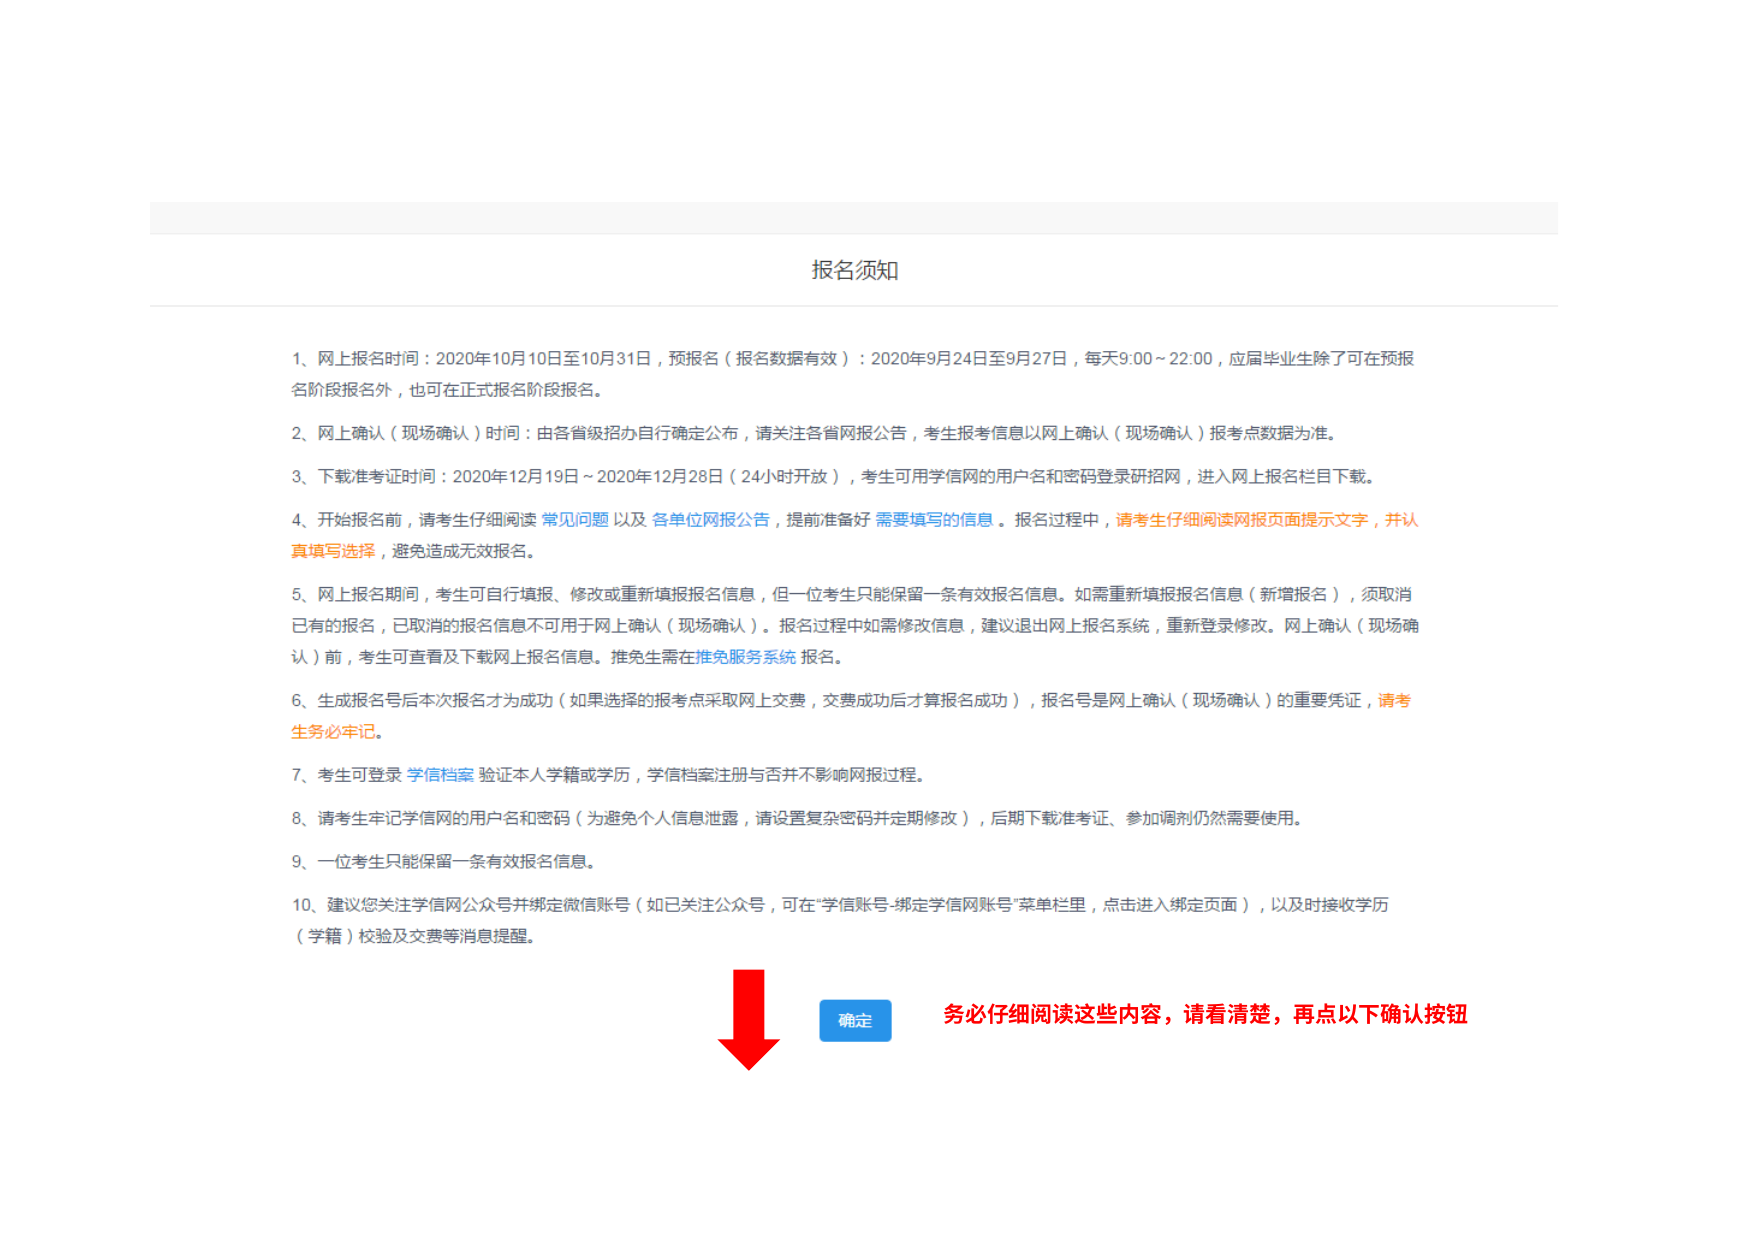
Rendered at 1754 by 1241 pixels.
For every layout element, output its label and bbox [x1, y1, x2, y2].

picture [150, 202, 1559, 1048]
